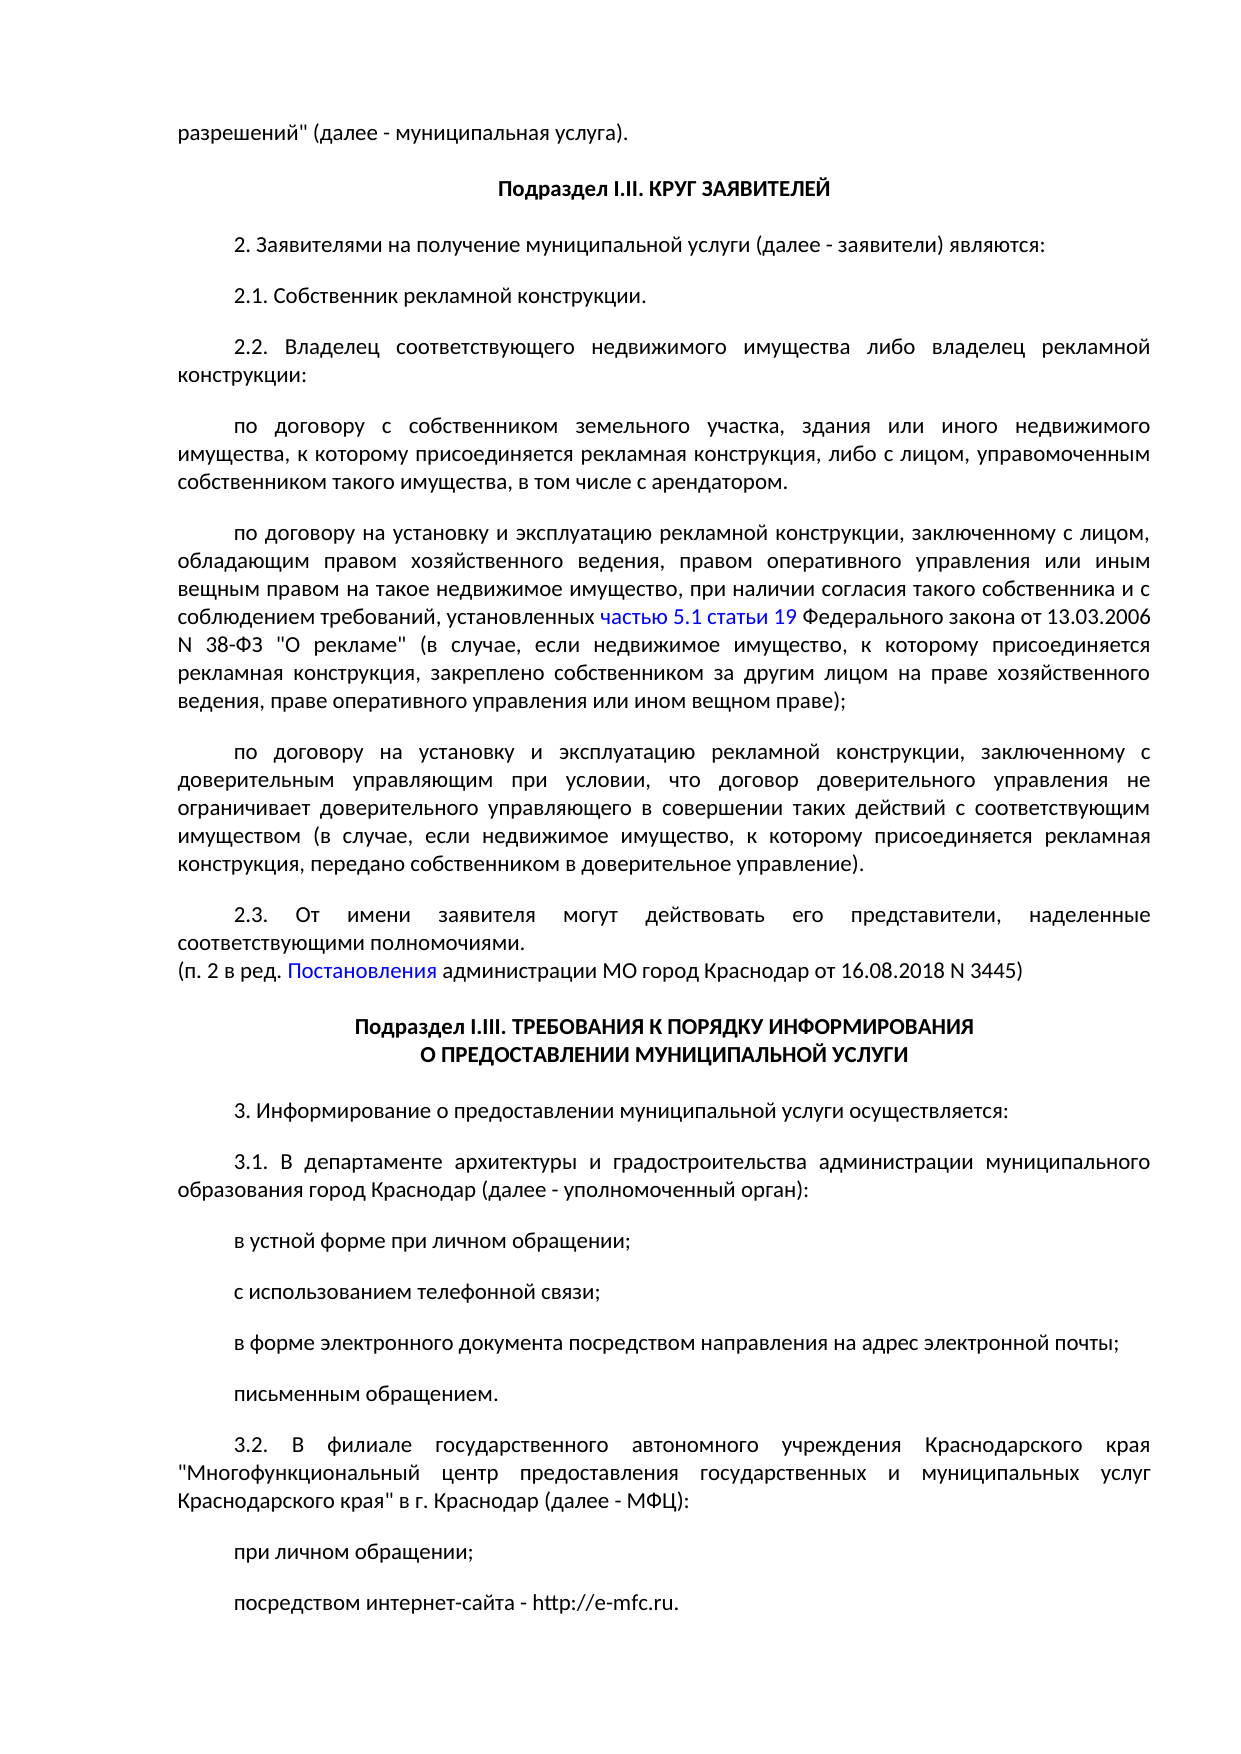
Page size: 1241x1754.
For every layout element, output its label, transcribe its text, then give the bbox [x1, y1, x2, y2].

text по договору на установку и эксплуатацию рекламной конструкции, заключенному с доверительным управляющим при условии, что договор доверительного управления не ограничивает доверительного управляющего в совершении таких действий с соответствующим имуществом (в случае, если недвижимое имущество, к которому присоединяется рекламная конструкция, передано собственником в доверительное управление). [177, 737, 1152, 877]
text (п. 2 в ред. Постановления администрации МО город Краснодар от 16.08.2018 N 3445) [177, 956, 1152, 984]
text 2.2. Владелец соответствующего недвижимого имущества либо владелец рекламной конструкции: [177, 332, 1152, 388]
text по договору с собственником земельного участка, здания или иного недвижимого имущества, к которому присоединяется рекламная конструкция, либо с лицом, управомоченным собственником такого имущества, в том числе с арендатором. [177, 411, 1152, 495]
text при личном обращении; [177, 1537, 1152, 1565]
text письменным обращением. [177, 1379, 1152, 1407]
text 3. Информирование о предоставлении муниципальной услуги осуществляется: [177, 1096, 1152, 1124]
text 3.2. В филиале государственного автономного учреждения Краснодарского края "Многофункциональный центр предоставления государственных и муниципальных услуг Краснодарского края" в г. Краснодар (далее - МФЦ): [177, 1430, 1152, 1514]
title Подраздел I.III. ТРЕБОВАНИЯ К ПОРЯДКУ ИНФОРМИРОВАНИЯ [177, 1012, 1152, 1040]
text 2.3. От имени заявителя могут действовать его представители, наделенные соответствующими полномочиями. [177, 900, 1152, 956]
text 3.1. В департаменте архитектуры и градостроительства администрации муниципального образования город Краснодар (далее - уполномоченный орган): [177, 1147, 1152, 1203]
text по договору на установку и эксплуатацию рекламной конструкции, заключенному с лицом, обладающим правом хозяйственного ведения, правом оперативного управления или иным вещным правом на такое недвижимое имущество, при наличии согласия такого собственника и с соблюдением требований, установленных частью 5.1 статьи 19 Федерального закона от 13.03.2006 N 38-ФЗ "О рекламе" (в случае, если недвижимое имущество, к которому присоединяется рекламная конструкция, закреплено собственником за другим лицом на праве хозяйственного ведения, праве оперативного управления или ином вещном праве); [177, 518, 1152, 714]
title О ПРЕДОСТАВЛЕНИИ МУНИЦИПАЛЬНОЙ УСЛУГИ [177, 1040, 1152, 1068]
title Подраздел I.II. КРУГ ЗАЯВИТЕЛЕЙ [177, 174, 1152, 202]
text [177, 118, 1152, 146]
text в форме электронного документа посредством направления на адрес электронной почты; [177, 1328, 1152, 1356]
text посредством интернет-сайта - http://e-mfc.ru. [177, 1588, 1152, 1616]
text 2.1. Собственник рекламной конструкции. [177, 281, 1152, 309]
text в устной форме при личном обращении; [177, 1226, 1152, 1254]
text 2. Заявителями на получение муниципальной услуги (далее - заявители) являются: [177, 230, 1152, 258]
text с использованием телефонной связи; [177, 1277, 1152, 1305]
